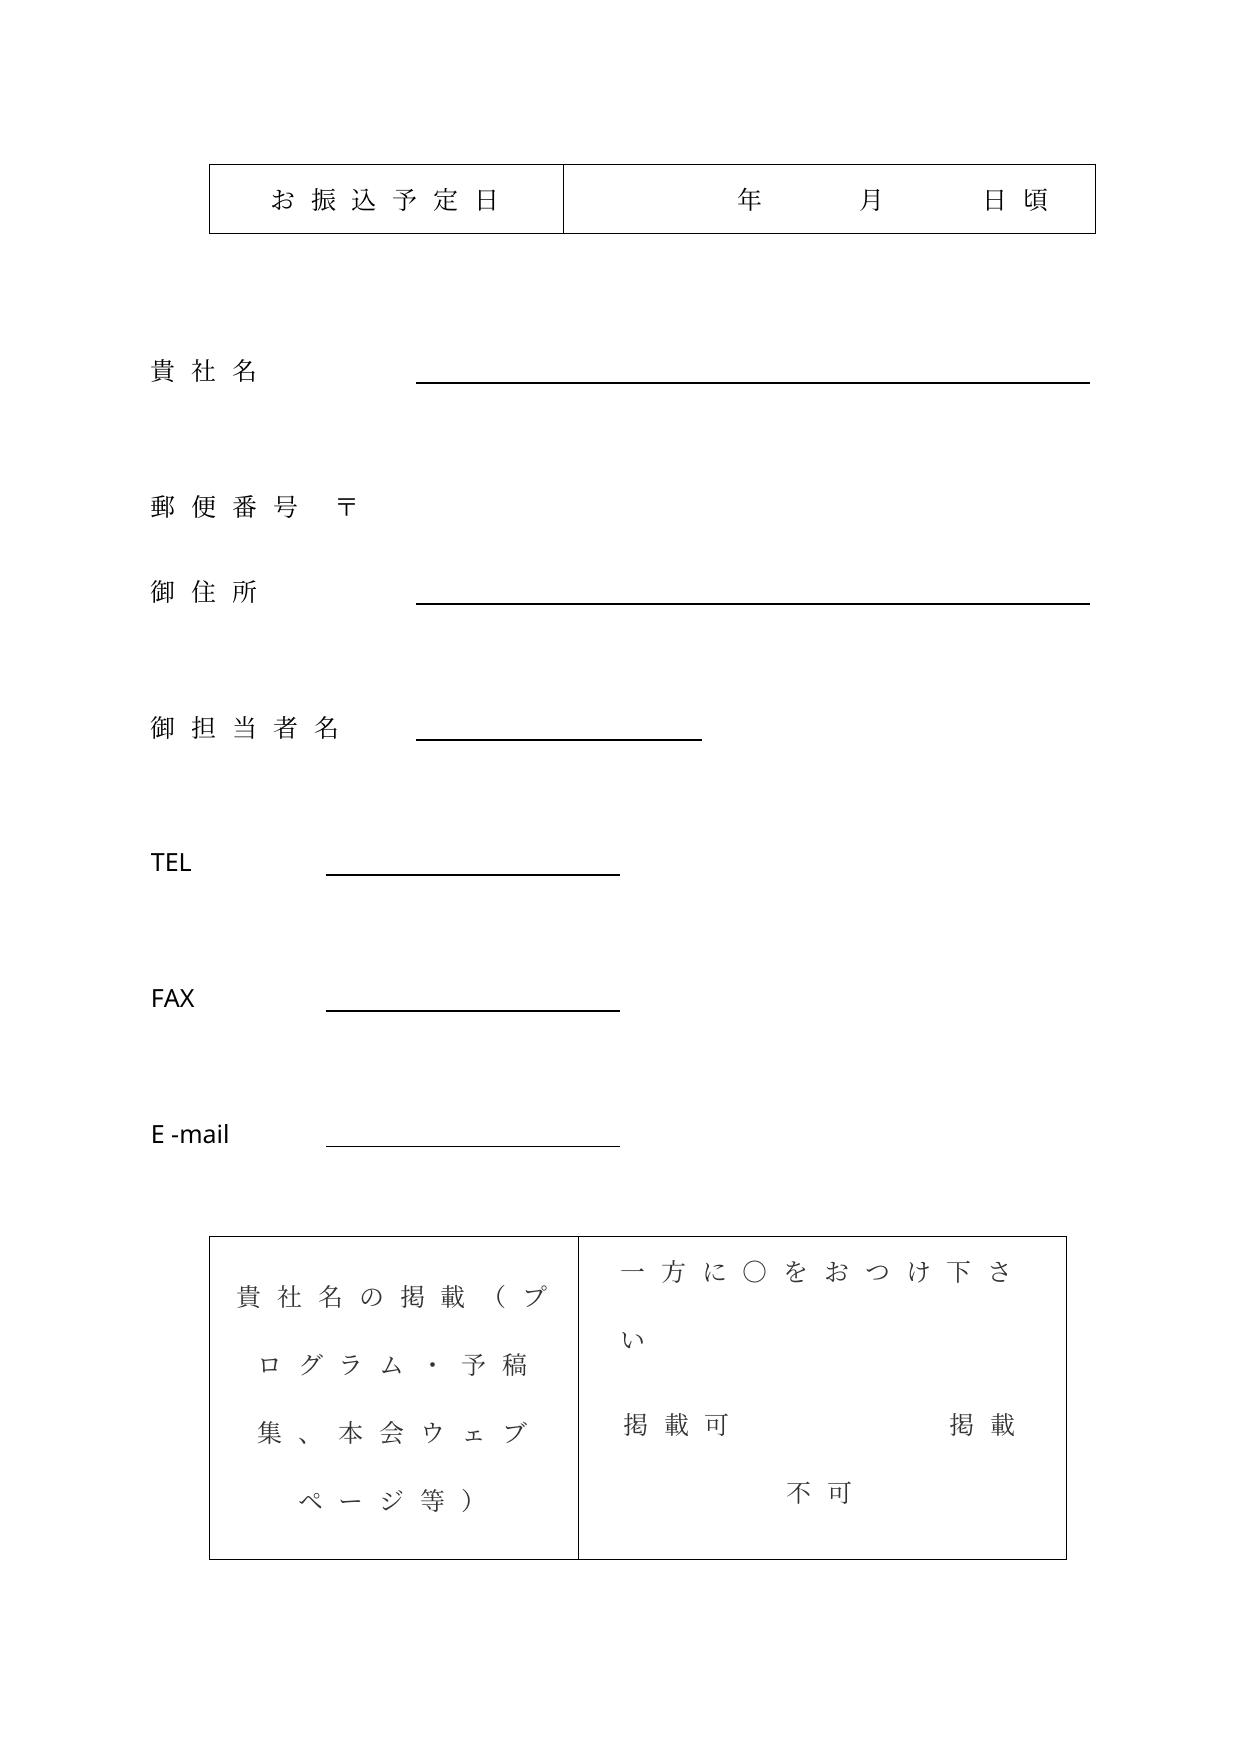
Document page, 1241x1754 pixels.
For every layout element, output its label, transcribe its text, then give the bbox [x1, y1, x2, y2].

table_header 一方に○をおつけ下さい 掲載可 掲載不可 [579, 1237, 1066, 1559]
text E -mail [151, 1100, 1090, 1168]
text TEL [151, 828, 1090, 896]
table_header 貴社名の掲載（プログラム・予稿集、本会ウェブページ等） [210, 1237, 578, 1559]
text 郵便番号 〒 [151, 472, 1090, 539]
text 御住所 [151, 556, 1090, 624]
text 貴社名 [151, 336, 1090, 404]
text 御担当者名 [151, 692, 1090, 760]
text FAX [151, 964, 1090, 1032]
table_cell 年 月 日頃 [564, 165, 1095, 233]
table_cell お振込予定日 [210, 165, 563, 233]
